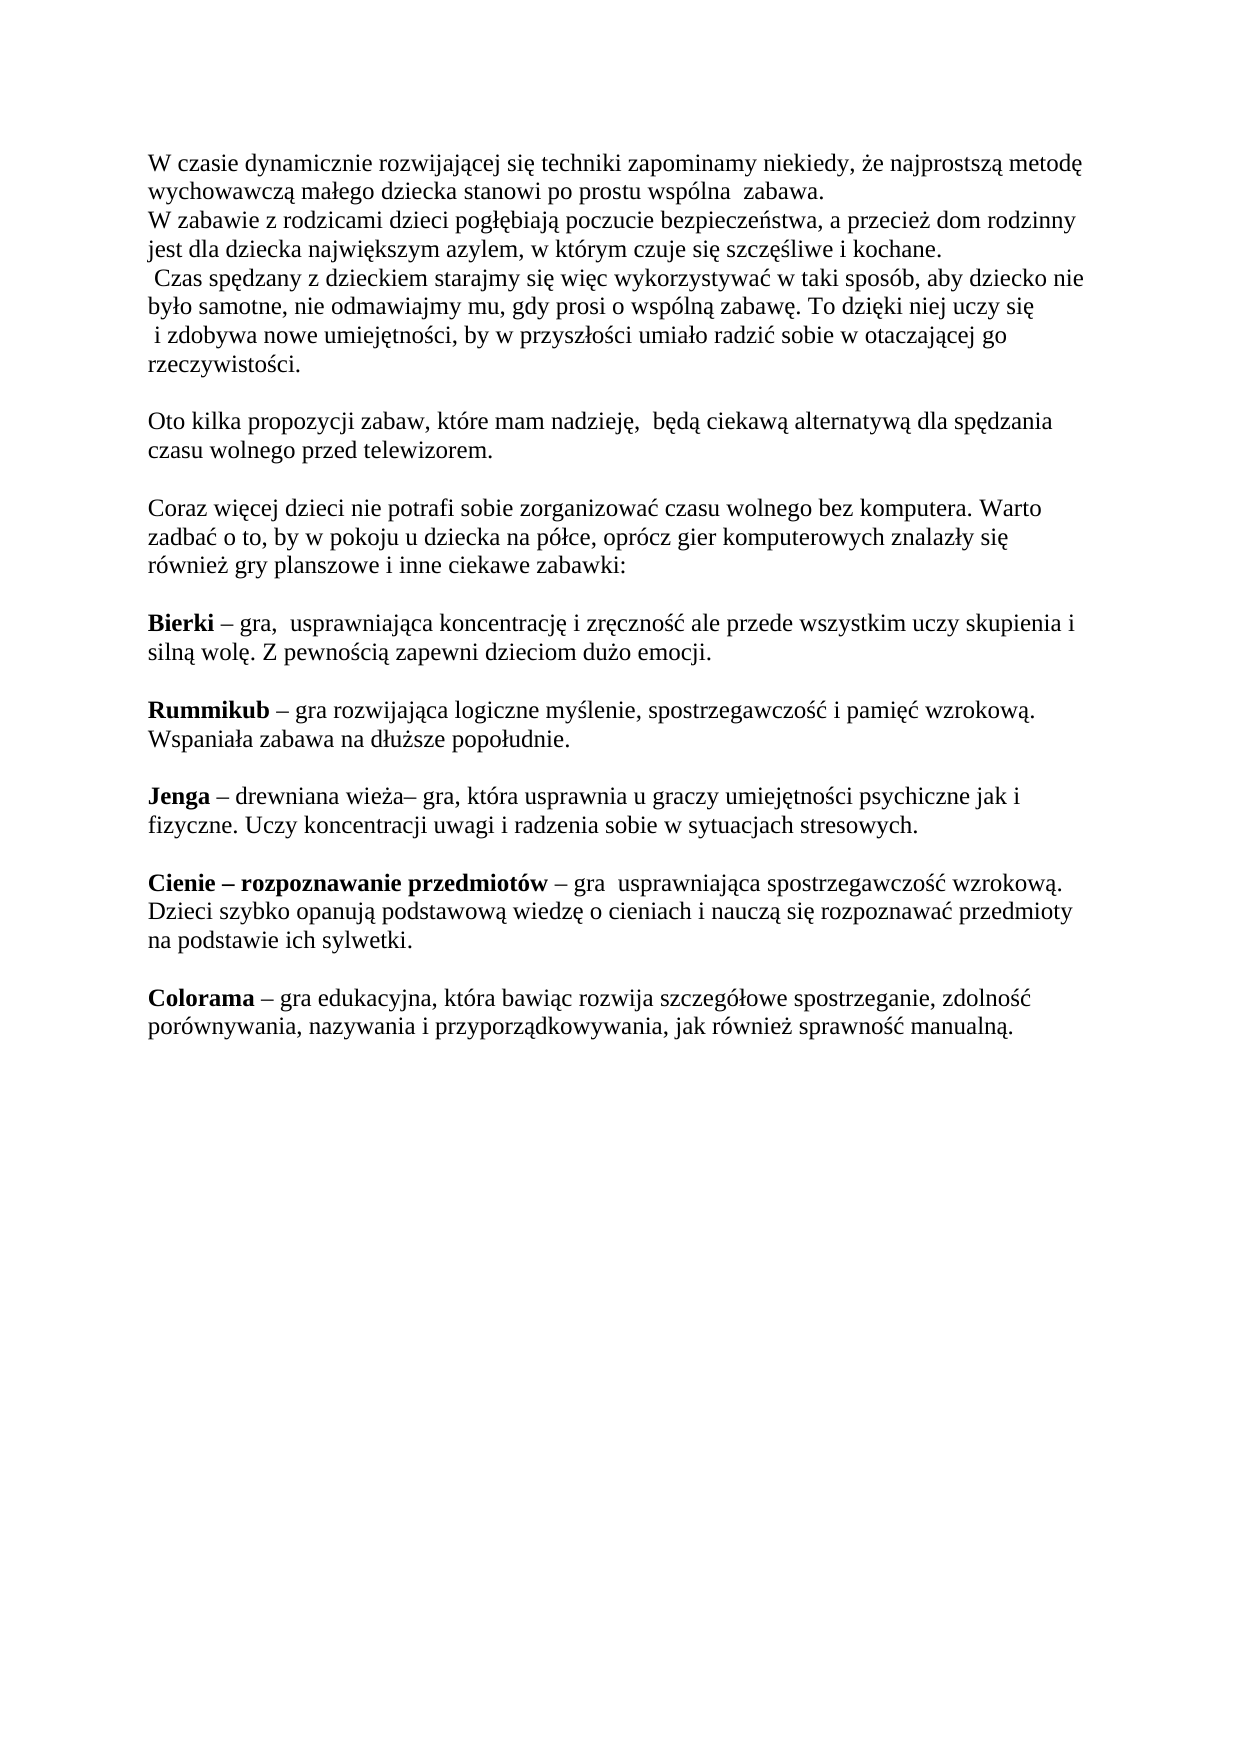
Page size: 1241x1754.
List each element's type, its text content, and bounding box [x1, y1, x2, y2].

text W czasie dynamicznie rozwijającej się techniki zapominamy niekiedy, że najprostszą metodę wychowawczą małego dziecka stanowi po prostu wspólna zabawa. [148, 148, 1093, 205]
text i zdobywa nowe umiejętności, by w przyszłości umiało radzić sobie w otaczającej go rzeczywistości. [148, 320, 1093, 378]
text Oto kilka propozycji zabaw, które mam nadzieję, będą ciekawą alternatywą dla spędzania czasu wolnego przed telewizorem. [148, 406, 1093, 464]
text Coraz więcej dzieci nie potrafi sobie zorganizować czasu wolnego bez komputera. Warto zadbać o to, by w pokoju u dziecka na półce, oprócz gier komputerowych znalazły się również gry planszowe i inne ciekawe zabawki: [148, 493, 1093, 579]
text Colorama – gra edukacyjna, która bawiąc rozwija szczegółowe spostrzeganie, zdolność porównywania, nazywania i przyporządkowywania, jak również sprawność manualną. [148, 983, 1093, 1040]
text Jenga – drewniana wieża– gra, która usprawnia u graczy umiejętności psychiczne jak i fizyczne. Uczy koncentracji uwagi i radzenia sobie w sytuacjach stresowych. [148, 781, 1093, 839]
text Czas spędzany z dzieckiem starajmy się więc wykorzystywać w taki sposób, aby dziecko nie było samotne, nie odmawiajmy mu, gdy prosi o wspólną zabawę. To dzięki niej uczy się [148, 263, 1093, 320]
text Bierki – gra, usprawniająca koncentrację i zręczność ale przede wszystkim uczy skupienia i silną wolę. Z pewnością zapewni dzieciom dużo emocji. [148, 608, 1093, 666]
text W zabawie z rodzicami dzieci pogłębiają poczucie bezpieczeństwa, a przecież dom rodzinny jest dla dziecka największym azylem, w którym czuje się szczęśliwe i kochane. [148, 205, 1093, 263]
text Rummikub – gra rozwijająca logiczne myślenie, spostrzegawczość i pamięć wzrokową. Wspaniała zabawa na dłuższe popołudnie. [148, 695, 1093, 753]
text Cienie – rozpoznawanie przedmiotów – gra usprawniająca spostrzegawczość wzrokową. Dzieci szybko opanują podstawową wiedzę o cieniach i nauczą się rozpoznawać przedmioty na podstawie ich sylwetki. [148, 868, 1093, 954]
